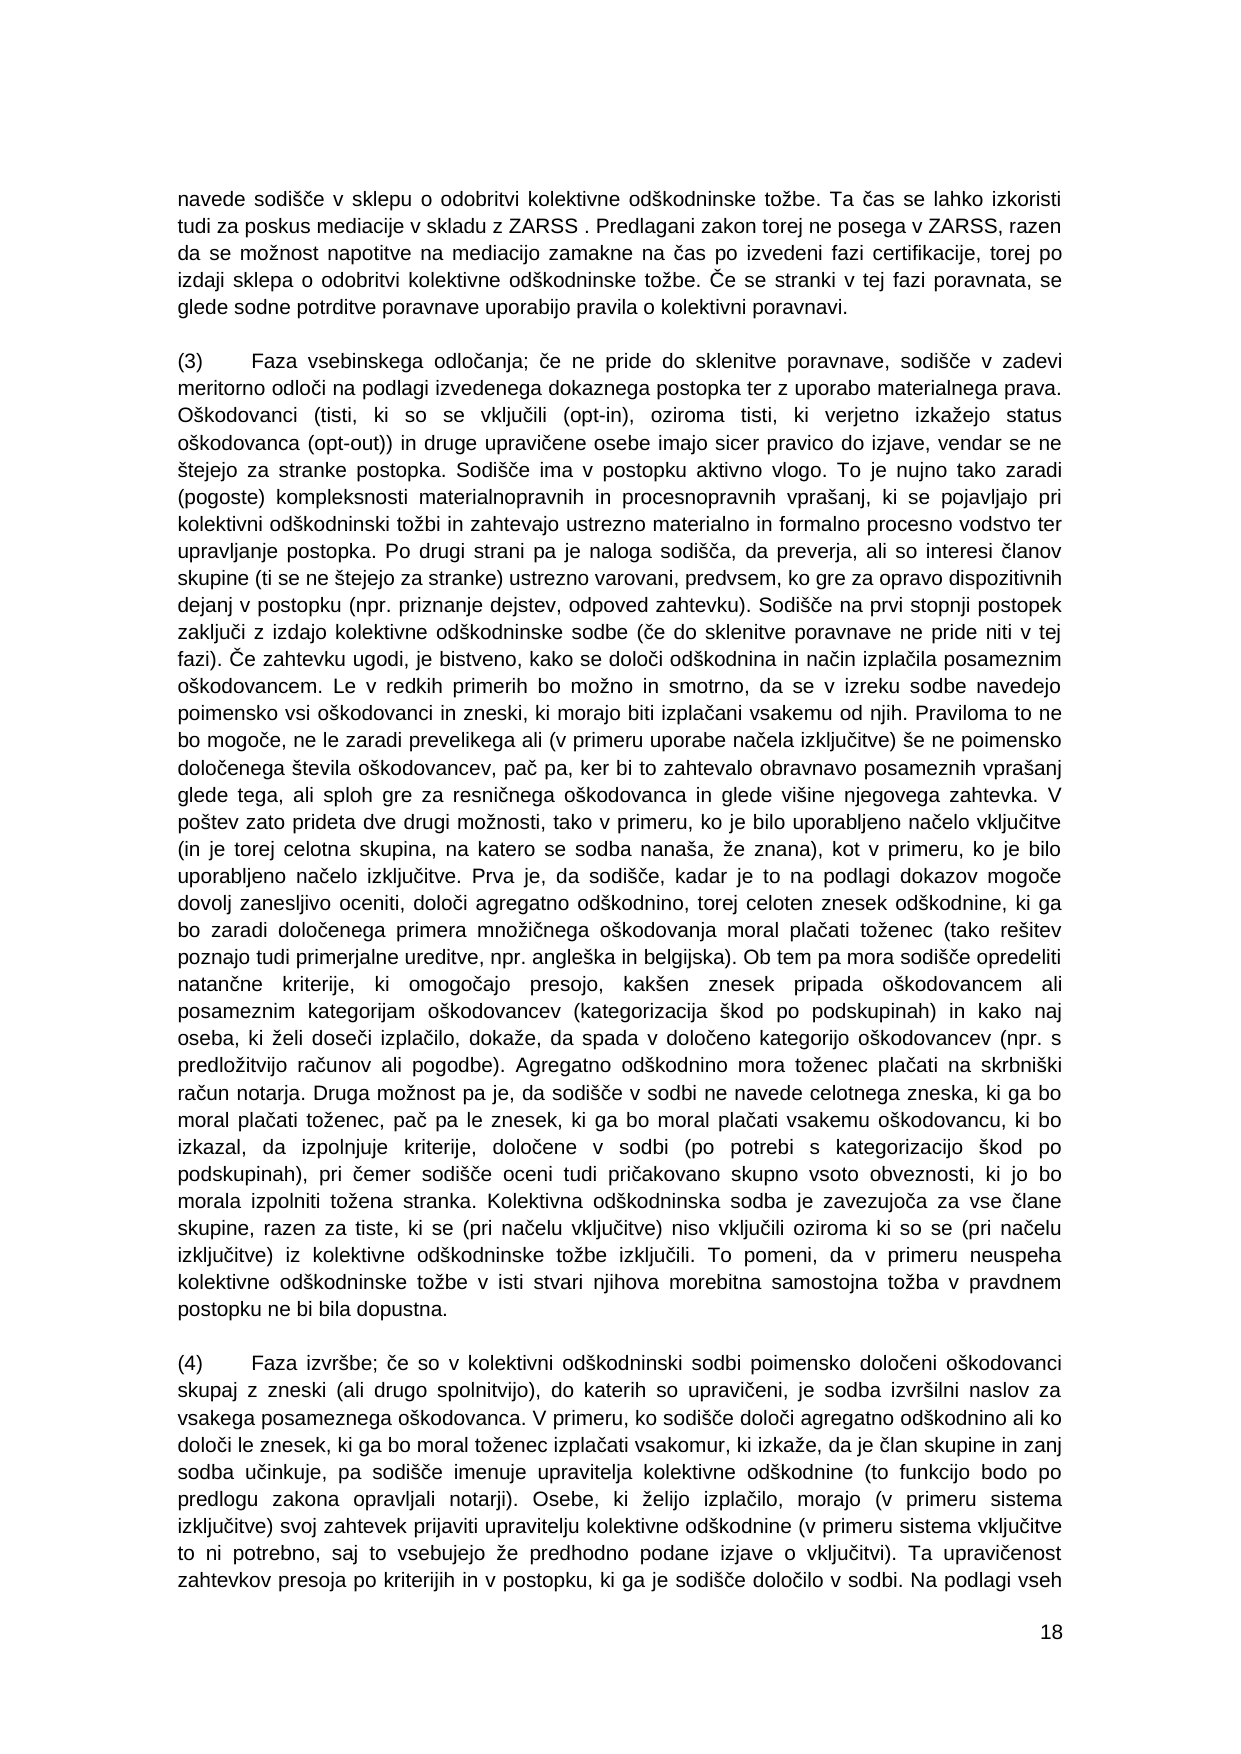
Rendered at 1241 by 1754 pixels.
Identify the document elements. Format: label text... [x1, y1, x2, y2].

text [177, 1349, 1063, 1593]
text (3) Faza vsebinskega odločanja; če ne pride do sklenitve poravnave, sodišče v zadevi meritorno odloči na podlagi izvedenega dokaznega postopka ter z uporabo materialnega prava. Oškodovanci (tisti, ki so se vključili (opt-in), oziroma tisti, ki verjetno izkažejo status oškodovanca (opt-out)) in druge upravičene osebe imajo sicer pravico do izjave, vendar se ne štejejo za stranke postopka. Sodišče ima v postopku aktivno vlogo. To je nujno tako zaradi (pogoste) kompleksnosti materialnopravnih in procesnopravnih vprašanj, ki se pojavljajo pri kolektivni odškodninski tožbi in zahtevajo ustrezno materialno in formalno procesno vodstvo ter upravljanje postopka. Po drugi strani pa je naloga sodišča, da preverja, ali so interesi članov skupine (ti se ne štejejo za stranke) ustrezno varovani, predvsem, ko gre za opravo dispozitivnih dejanj v postopku (npr. priznanje dejstev, odpoved zahtevku). Sodišče na prvi stopnji postopek zaključi z izdajo kolektivne odškodninske sodbe (če do sklenitve poravnave ne pride niti v tej fazi). Če zahtevku ugodi, je bistveno, kako se določi odškodnina in način izplačila posameznim oškodovancem. Le v redkih primerih bo možno in smotrno, da se v izreku sodbe navedejo poimensko vsi oškodovanci in zneski, ki morajo biti izplačani vsakemu od njih. Praviloma to ne bo mogoče, ne le zaradi prevelikega ali (v primeru uporabe načela izključitve) še ne poimensko določenega števila oškodovancev, pač pa, ker bi to zahtevalo obravnavo posameznih vprašanj glede tega, ali sploh gre za resničnega oškodovanca in glede višine njegovega zahtevka. V poštev zato prideta dve drugi možnosti, tako v primeru, ko je bilo uporabljeno načelo vključitve (in je torej celotna skupina, na katero se sodba nanaša, že znana), kot v primeru, ko je bilo uporabljeno načelo izključitve. Prva je, da sodišče, kadar je to na podlagi dokazov mogoče dovolj zanesljivo oceniti, določi agregatno odškodnino, torej celoten znesek odškodnine, ki ga bo zaradi določenega primera množičnega oškodovanja moral plačati toženec (tako rešitev poznajo tudi primerjalne ureditve, npr. angleška in belgijska). Ob tem pa mora sodišče opredeliti natančne kriterije, ki omogočajo presojo, kakšen znesek pripada oškodovancem ali posameznim kategorijam oškodovancev (kategorizacija škod po podskupinah) in kako naj oseba, ki želi doseči izplačilo, dokaže, da spada v določeno kategorijo oškodovancev (npr. s predložitvijo računov ali pogodbe). Agregatno odškodnino mora toženec plačati na skrbniški račun notarja. Druga možnost pa je, da sodišče v sodbi ne navede celotnega zneska, ki ga bo moral plačati toženec, pač pa le znesek, ki ga bo moral plačati vsakemu oškodovancu, ki bo izkazal, da izpolnjuje kriterije, določene v sodbi (po potrebi s kategorizacijo škod po podskupinah), pri čemer sodišče oceni tudi pričakovano skupno vsoto obveznosti, ki jo bo morala izpolniti tožena stranka. Kolektivna odškodninska sodba je zavezujoča za vse člane skupine, razen za tiste, ki se (pri načelu vključitve) niso vključili oziroma ki so se (pri načelu izključitve) iz kolektivne odškodninske tožbe izključili. To pomeni, da v primeru neuspeha kolektivne odškodninske tožbe v isti stvari njihova morebitna samostojna tožba v pravdnem postopku ne bi bila dopustna. [177, 347, 1063, 1322]
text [177, 184, 1063, 320]
